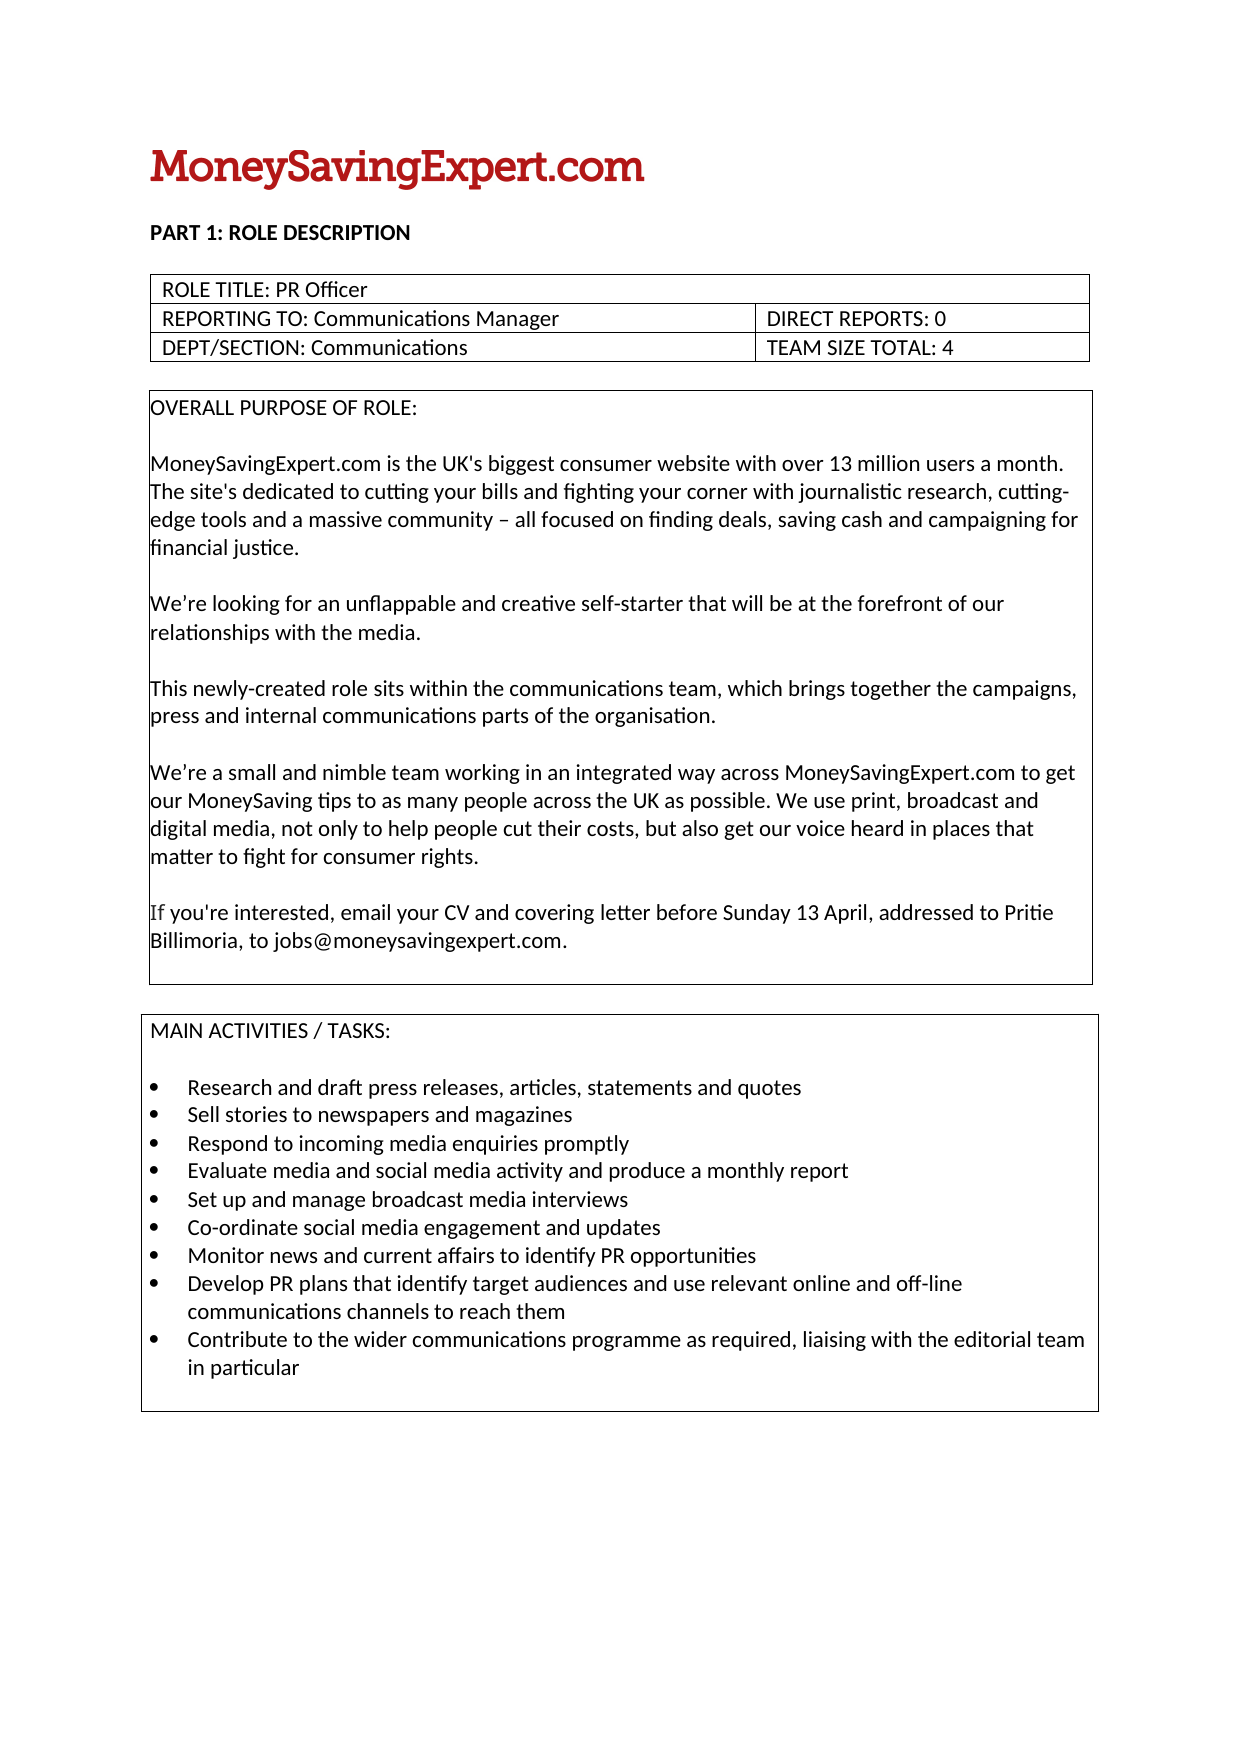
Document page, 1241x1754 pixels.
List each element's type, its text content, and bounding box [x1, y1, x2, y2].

table_cell DEPT/SECTION: Communications [151, 333, 755, 361]
list Respond to incoming media enquiries promptly [150, 1129, 1090, 1157]
list Evaluate media and social media activity and produce a monthly report [150, 1157, 1090, 1185]
list Monitor news and current affairs to identify PR opportunities [150, 1241, 1090, 1269]
list Research and draft press releases, articles, statements and quotes [150, 1073, 1090, 1101]
text If you're interested, email your CV and covering letter before Sunday 13 April, addressed to Pritie Billimoria, to jobs@moneysavingexpert.com. [150, 898, 1090, 954]
text PART 1: ROLE DESCRIPTION [150, 190, 1090, 246]
text MoneySavingExpert.com is the UK's biggest consumer website with over 13 million users a month. The site's dedicated to cutting your bills and fighting your corner with journalistic research, cutting-edge tools and a massive community – all focused on finding deals, saving cash and campaigning for financial justice. We’re looking for an unflappable and creative self-starter that will be at the forefront of our relationships with the media. [150, 449, 1090, 646]
picture [150, 150, 645, 190]
text MAIN ACTIVITIES / TASKS: [142, 1015, 1098, 1044]
table_cell TEAM SIZE TOTAL: 4 [756, 333, 1089, 361]
table_cell DIRECT REPORTS: 0 [756, 304, 1089, 332]
table_cell REPORTING TO: Communications Manager [151, 304, 755, 332]
text This newly-created role sits within the communications team, which brings together the campaigns, press and internal communications parts of the organisation. [150, 674, 1090, 730]
list Sell stories to newspapers and magazines [150, 1101, 1090, 1129]
list Co-ordinate social media engagement and updates [150, 1213, 1090, 1241]
text OVERALL PURPOSE OF ROLE: [150, 391, 1092, 421]
list Develop PR plans that identify target audiences and use relevant online and off-line communications channels to reach them [150, 1269, 1090, 1325]
table_header ROLE TITLE: PR Officer [151, 275, 1089, 303]
list Set up and manage broadcast media interviews [150, 1185, 1090, 1213]
list Contribute to the wider communications programme as required, liaising with the editorial team in particular [150, 1325, 1090, 1381]
text We’re a small and nimble team working in an integrated way across MoneySavingExpert.com to get our MoneySaving tips to as many people across the UK as possible. We use print, broadcast and digital media, not only to help people cut their costs, but also get our voice heard in places that matter to fight for consumer rights. [150, 758, 1090, 870]
